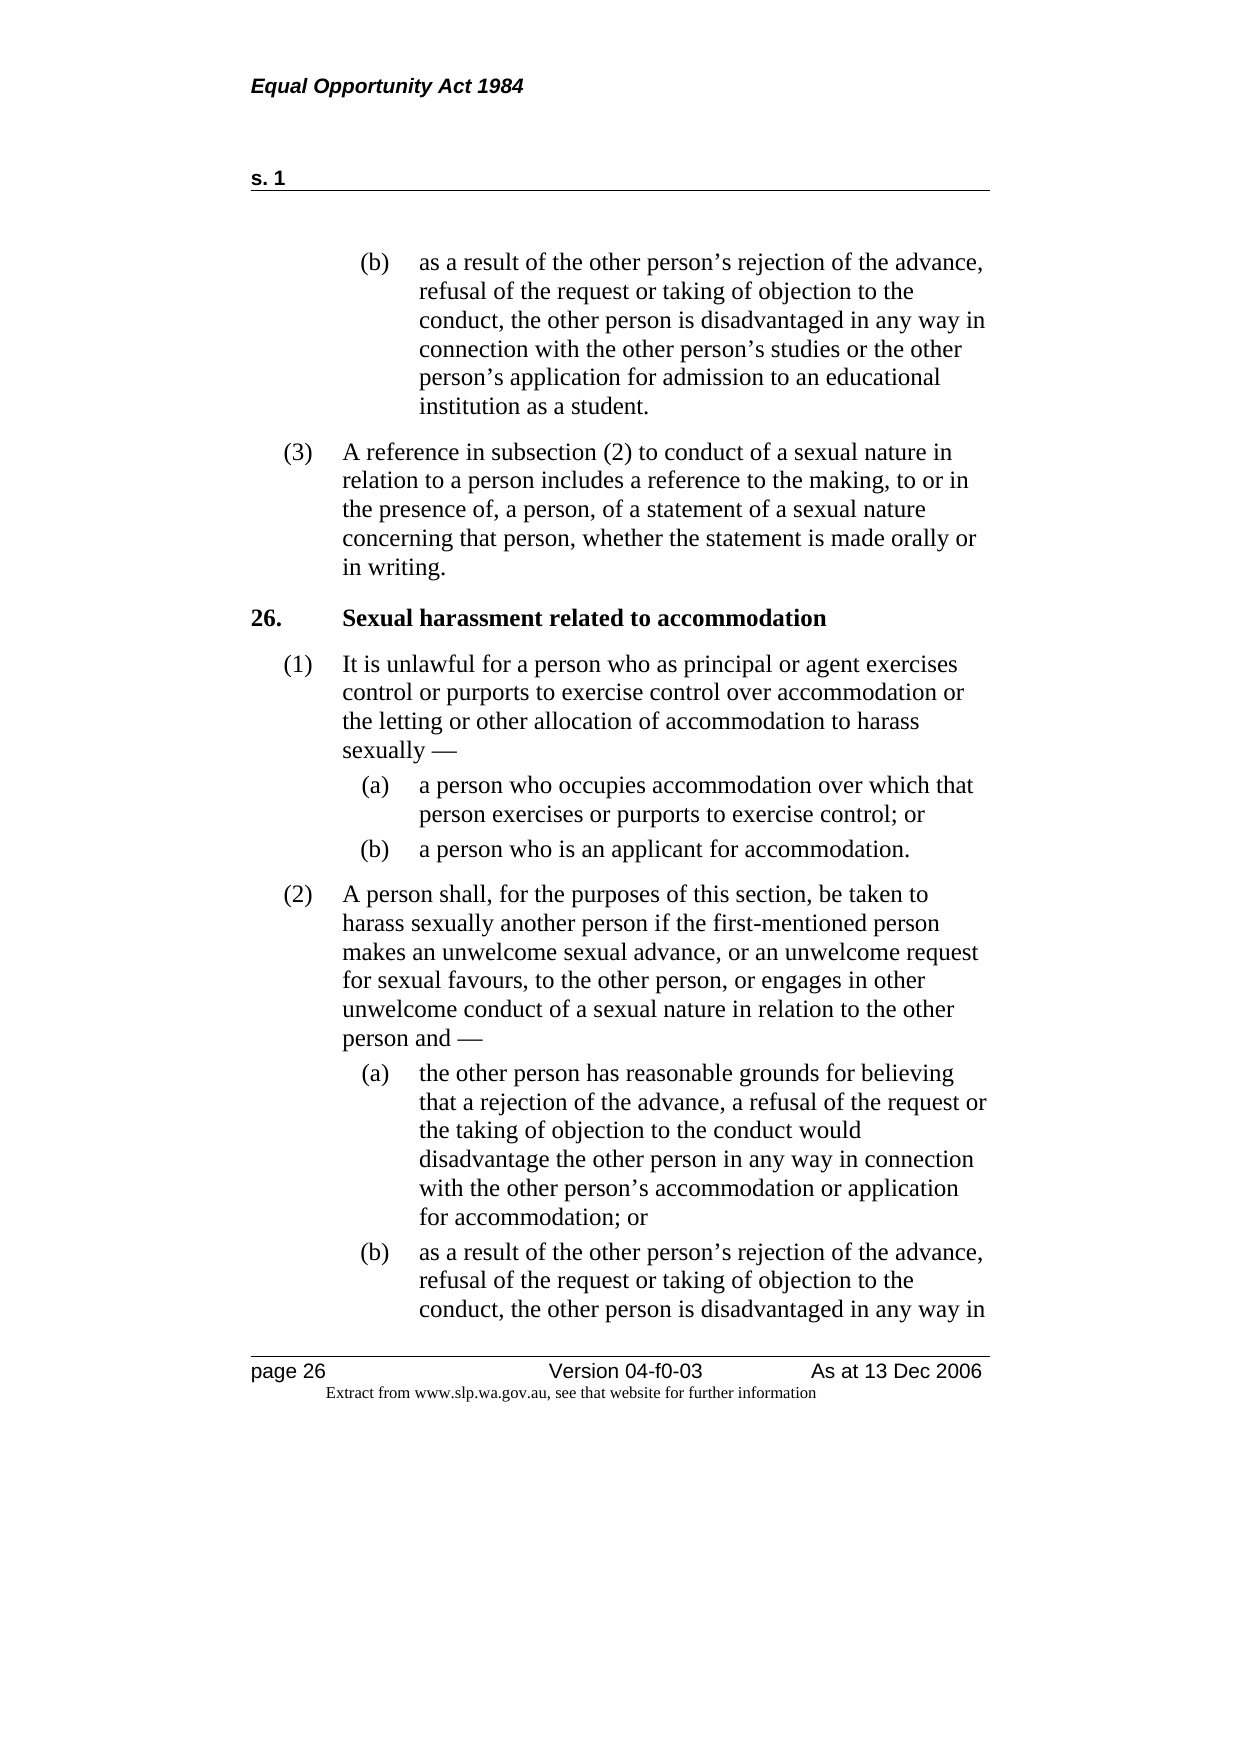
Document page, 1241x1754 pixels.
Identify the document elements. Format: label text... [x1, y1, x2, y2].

text (a) a person who occupies accommodation over which that person exercises or purports to exercise control; or [251, 770, 990, 827]
text (b) as a result of the other person’s rejection of the advance, refusal of the request or taking of objection to the conduct, the other person is disadvantaged in any way in connection with the other person’s studies or the other person’s application for admission to an educational institution as a student. [251, 247, 990, 420]
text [251, 1237, 990, 1323]
text (3) A reference in subsection (2) to conduct of a sexual nature in relation to a person includes a reference to the making, to or in the presence of, a person, of a statement of a sexual nature concerning that person, whether the statement is made orally or in writing. [251, 437, 990, 580]
text (1) It is unlawful for a person who as principal or agent exercises control or purports to exercise control over accommodation or the letting or other allocation of accommodation to harass sexually — [251, 649, 990, 764]
text (2) A person shall, for the purposes of this section, be taken to harass sexually another person if the first-mentioned person makes an unwelcome sexual advance, or an unwelcome request for sexual favours, to the other person, or engages in other unwelcome conduct of a sexual nature in relation to the other person and — [251, 879, 990, 1052]
text (a) the other person has reasonable grounds for believing that a rejection of the advance, a refusal of the request or the taking of objection to the conduct would disadvantage the other person in any way in connection with the other person’s accommodation or application for accommodation; or [251, 1058, 990, 1230]
subtitle 26. Sexual harassment related to accommodation [251, 603, 990, 632]
text (b) a person who is an applicant for accommodation. [251, 834, 990, 862]
